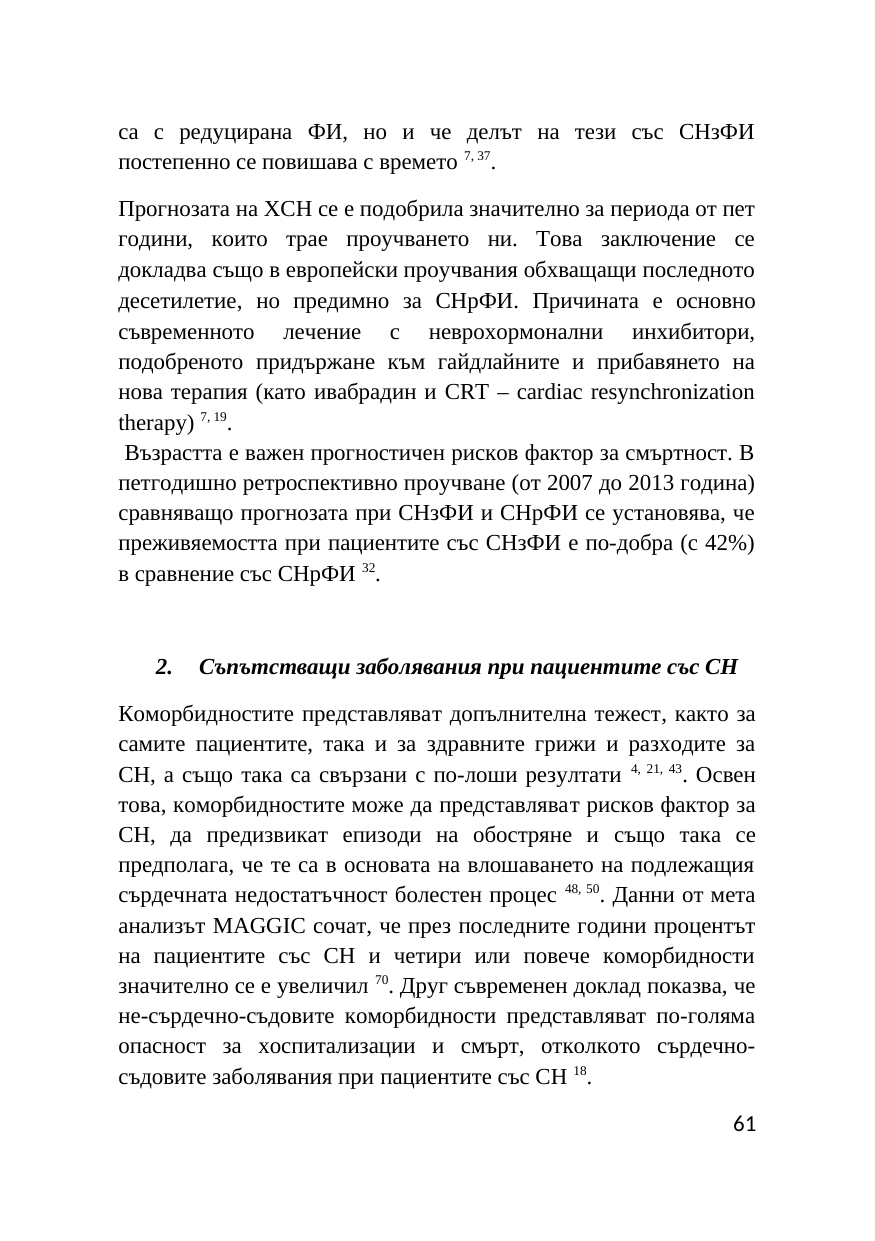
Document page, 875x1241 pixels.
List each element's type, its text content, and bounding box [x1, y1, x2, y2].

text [118, 118, 756, 175]
text Коморбидностите представляват допълнителна тежест, както за самите пациентите, така и за здравните грижи и разходите за СН, а също така са свързани с по-лоши резултати 4, 21, 43. Освен това, коморбидностите може да представляват рисков фактор за СН, да предизвикат епизоди на обостряне и също така се предполага, че те са в основата на влошаването на подлежащия сърдечната недостатъчност болестен процес 48, 50. Данни от мета анализът MAGGIC сочат, че през последните години процентът на пациентите със СН и четири или повече коморбидности значително се е увеличил 70. Друг съвременен доклад показва, че не-сърдечно-съдовите коморбидности представляват по-голяма опасност за хоспитализации и смърт, отколкото сърдечно-съдовите заболявания при пациентите със СН 18. [118, 700, 756, 1089]
text Възрастта е важен прогностичен рисков фактор за смъртност. В петгодишно ретроспективно проучване (от 2007 до 2013 година) сравняващо прогнозата при СНзФИ и СНрФИ се установява, че преживяемостта при пациентите със СНзФИ е по-добра (с 42%) в сравнение със СНрФИ 32. [118, 439, 756, 586]
text Прогнозата на ХСН се е подобрила значително за периода от пет години, които трае проучването ни. Това заключение се докладва също в европейски проучвания обхващащи последното десетилетие, но предимно за СНрФИ. Причината е основно съвременното лечение с неврохормонални инхибитори, подобреното придържане към гайдлайните и прибавянето на нова терапия (като ивабрадин и CRT – cardiac resynchronization therapy) 7, 19. [118, 195, 756, 435]
list Съпътстващи заболявания при пациентите със СН [156, 653, 756, 680]
